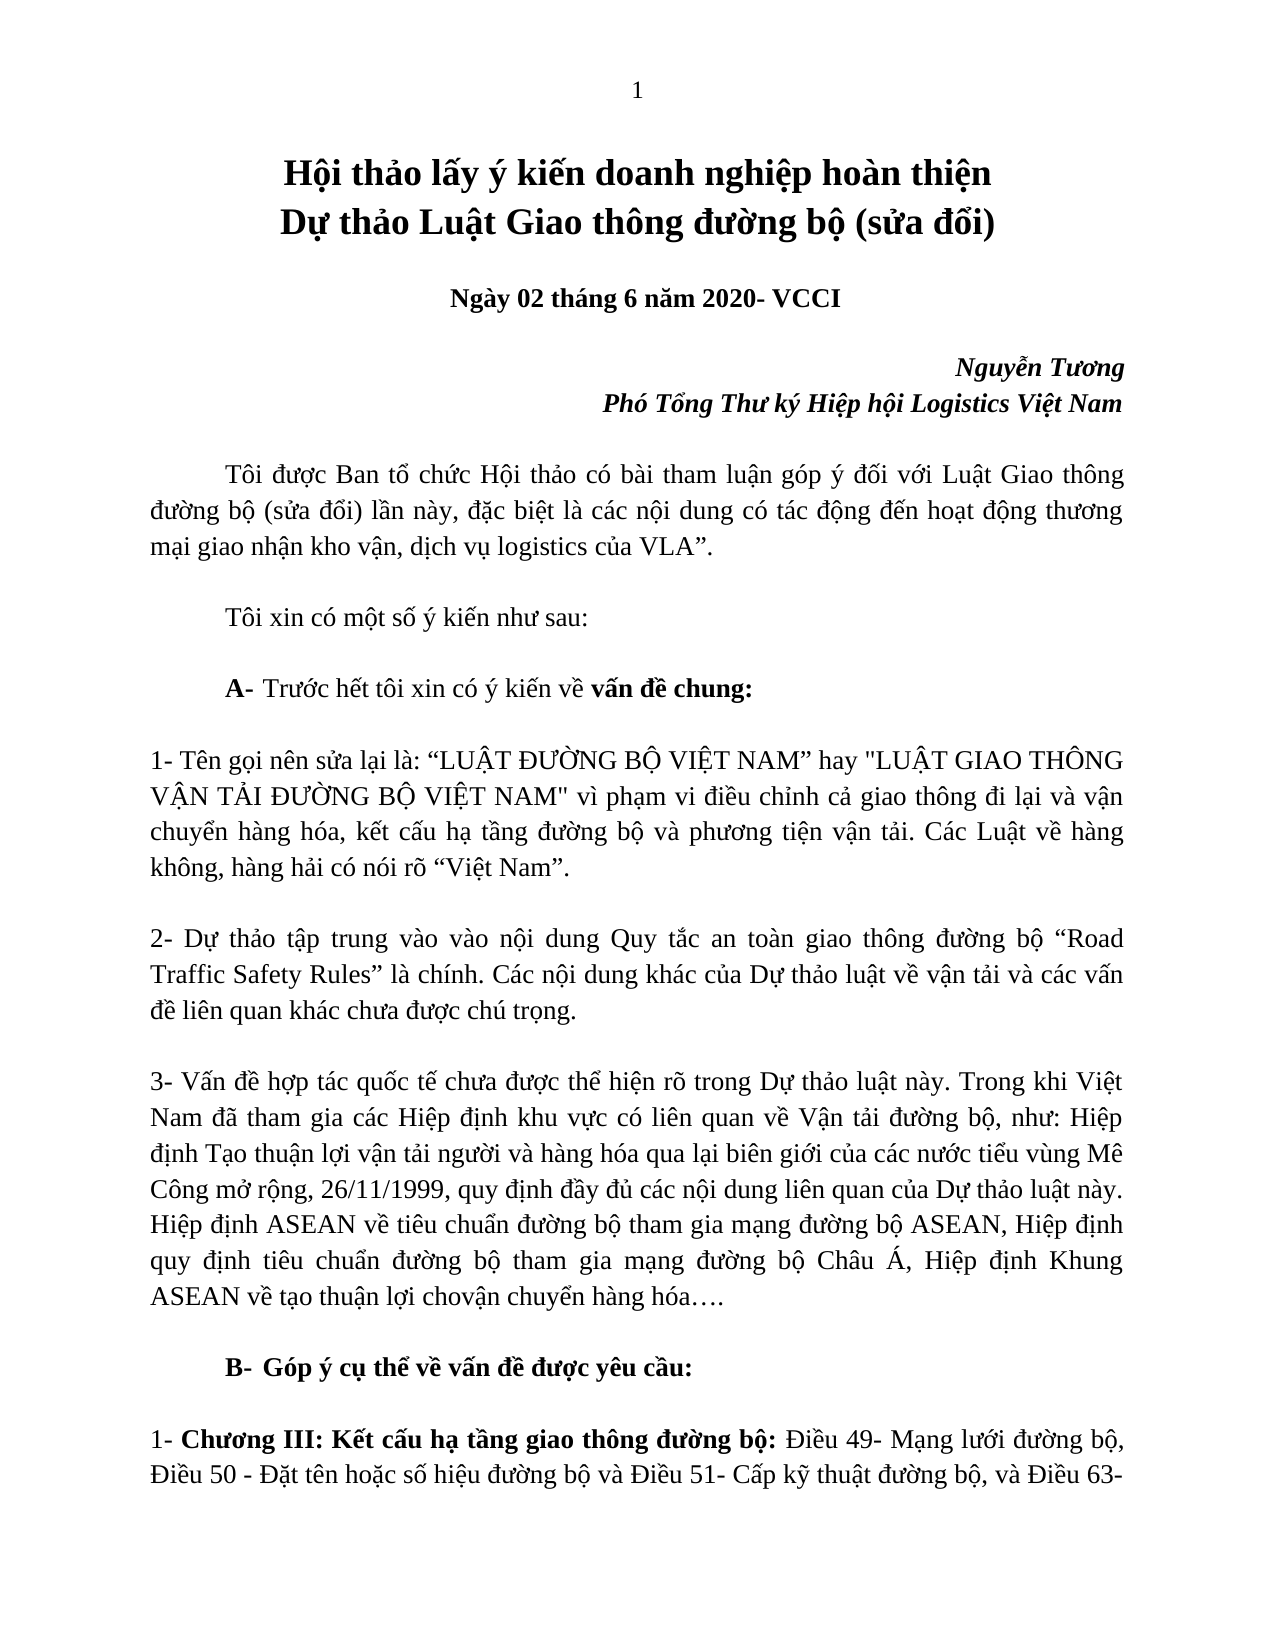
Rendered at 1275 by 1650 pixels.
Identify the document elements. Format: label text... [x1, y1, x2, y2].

text 3- Vấn đề hợp tác quốc tế chưa được thể hiện rõ trong Dự thảo luật này. Trong khi Việt Nam đã tham gia các Hiệp định khu vực có liên quan về Vận tải đường bộ, như: Hiệp định Tạo thuận lợi vận tải người và hàng hóa qua lại biên giới của các nước tiểu vùng Mê Công mở rộng, 26/11/1999, quy định đầy đủ các nội dung liên quan của Dự thảo luật này. Hiệp định ASEAN về tiêu chuẩn đường bộ tham gia mạng đường bộ ASEAN, Hiệp định quy định tiêu chuẩn đường bộ tham gia mạng đường bộ Châu Á, Hiệp định Khung ASEAN về tạo thuận lợi chovận chuyển hàng hóa…. [150, 1066, 1125, 1311]
text 2- Dự thảo tập trung vào vào nội dung Quy tắc an toàn giao thông đường bộ “Road Traffic Safety Rules” là chính. Các nội dung khác của Dự thảo luật về vận tải và các vấn đề liên quan khác chưa được chú trọng. [150, 923, 1125, 1025]
text Dự thảo Luật Giao thông đường bộ (sửa đổi) [150, 199, 1125, 243]
text Phó Tổng Thư ký Hiệp hội Logistics Việt Nam [150, 387, 1125, 418]
text Nguyễn Tương [150, 351, 1125, 382]
list Góp ý cụ thể về vấn đề được yêu cầu: [225, 1351, 1125, 1382]
text Ngày 02 tháng 6 năm 2020- VCCI [375, 282, 1125, 313]
list Trước hết tôi xin có ý kiến về vấn đề chung: [225, 672, 1125, 704]
text Tôi được Ban tổ chức Hội thảo có bài tham luận góp ý đối với Luật Giao thông đường bộ (sửa đổi) lần này, đặc biệt là các nội dung có tác động đến hoạt động thương mại giao nhận kho vận, dịch vụ logistics của VLA”. [150, 458, 1125, 561]
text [150, 1423, 1125, 1490]
text Hội thảo lấy ý kiến doanh nghiệp hoàn thiện [150, 150, 1125, 193]
text Tôi xin có một số ý kiến như sau: [150, 601, 1125, 632]
text 1- Tên gọi nên sửa lại là: “LUẬT ĐƯỜNG BỘ VIỆT NAM” hay "LUẬT GIAO THÔNG VẬN TẢI ĐƯỜNG BỘ VIỆT NAM" vì phạm vi điều chỉnh cả giao thông đi lại và vận chuyển hàng hóa, kết cấu hạ tầng đường bộ và phương tiện vận tải. Các Luật về hàng không, hàng hải có nói rõ “Việt Nam”. [150, 744, 1125, 882]
